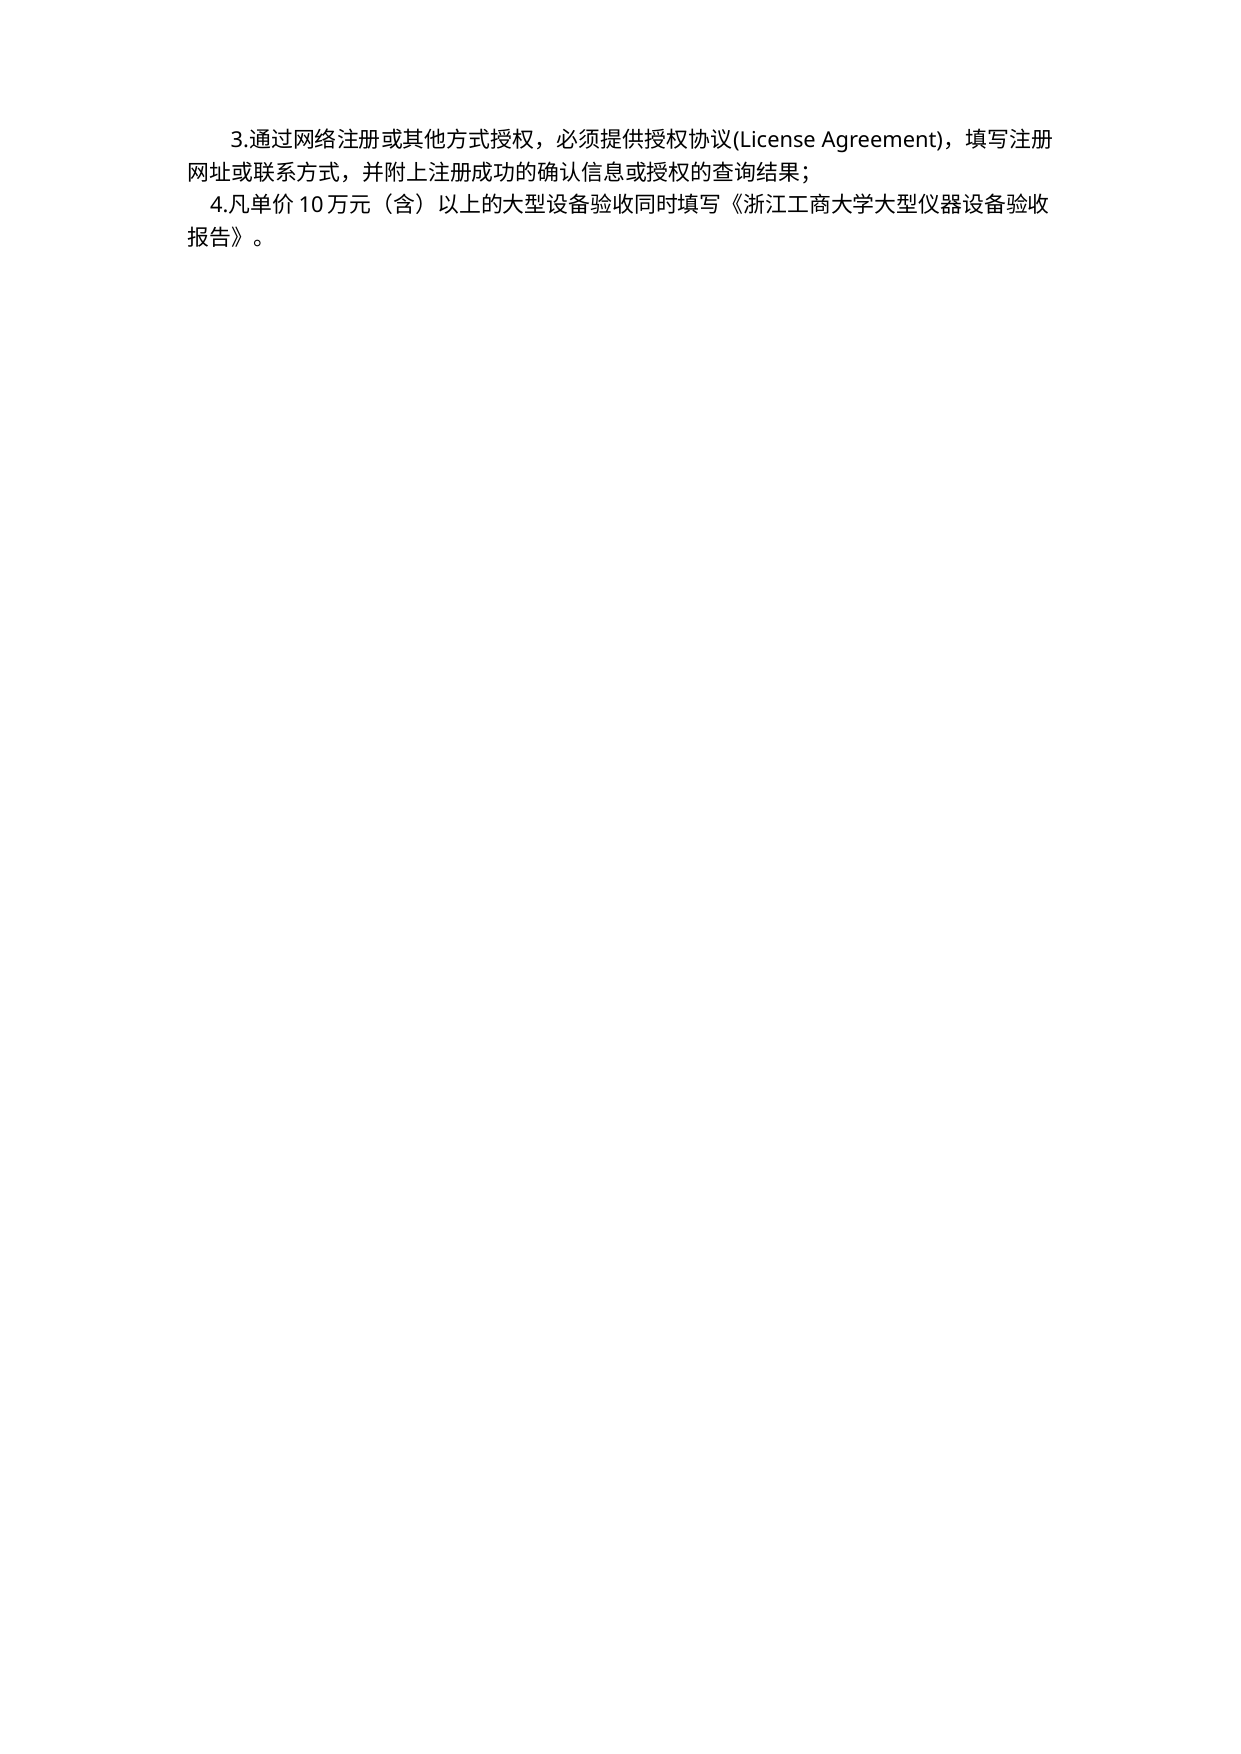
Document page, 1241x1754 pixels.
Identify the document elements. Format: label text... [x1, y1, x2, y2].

text 4.凡单价10万元（含）以上的大型设备验收同时填写《浙江工商大学大型仪器设备验收报告》。 [187, 187, 1053, 252]
text 3.通过网络注册或其他方式授权，必须提供授权协议(License Agreement)，填写注册网址或联系方式，并附上注册成功的确认信息或授权的查询结果； [187, 122, 1053, 187]
